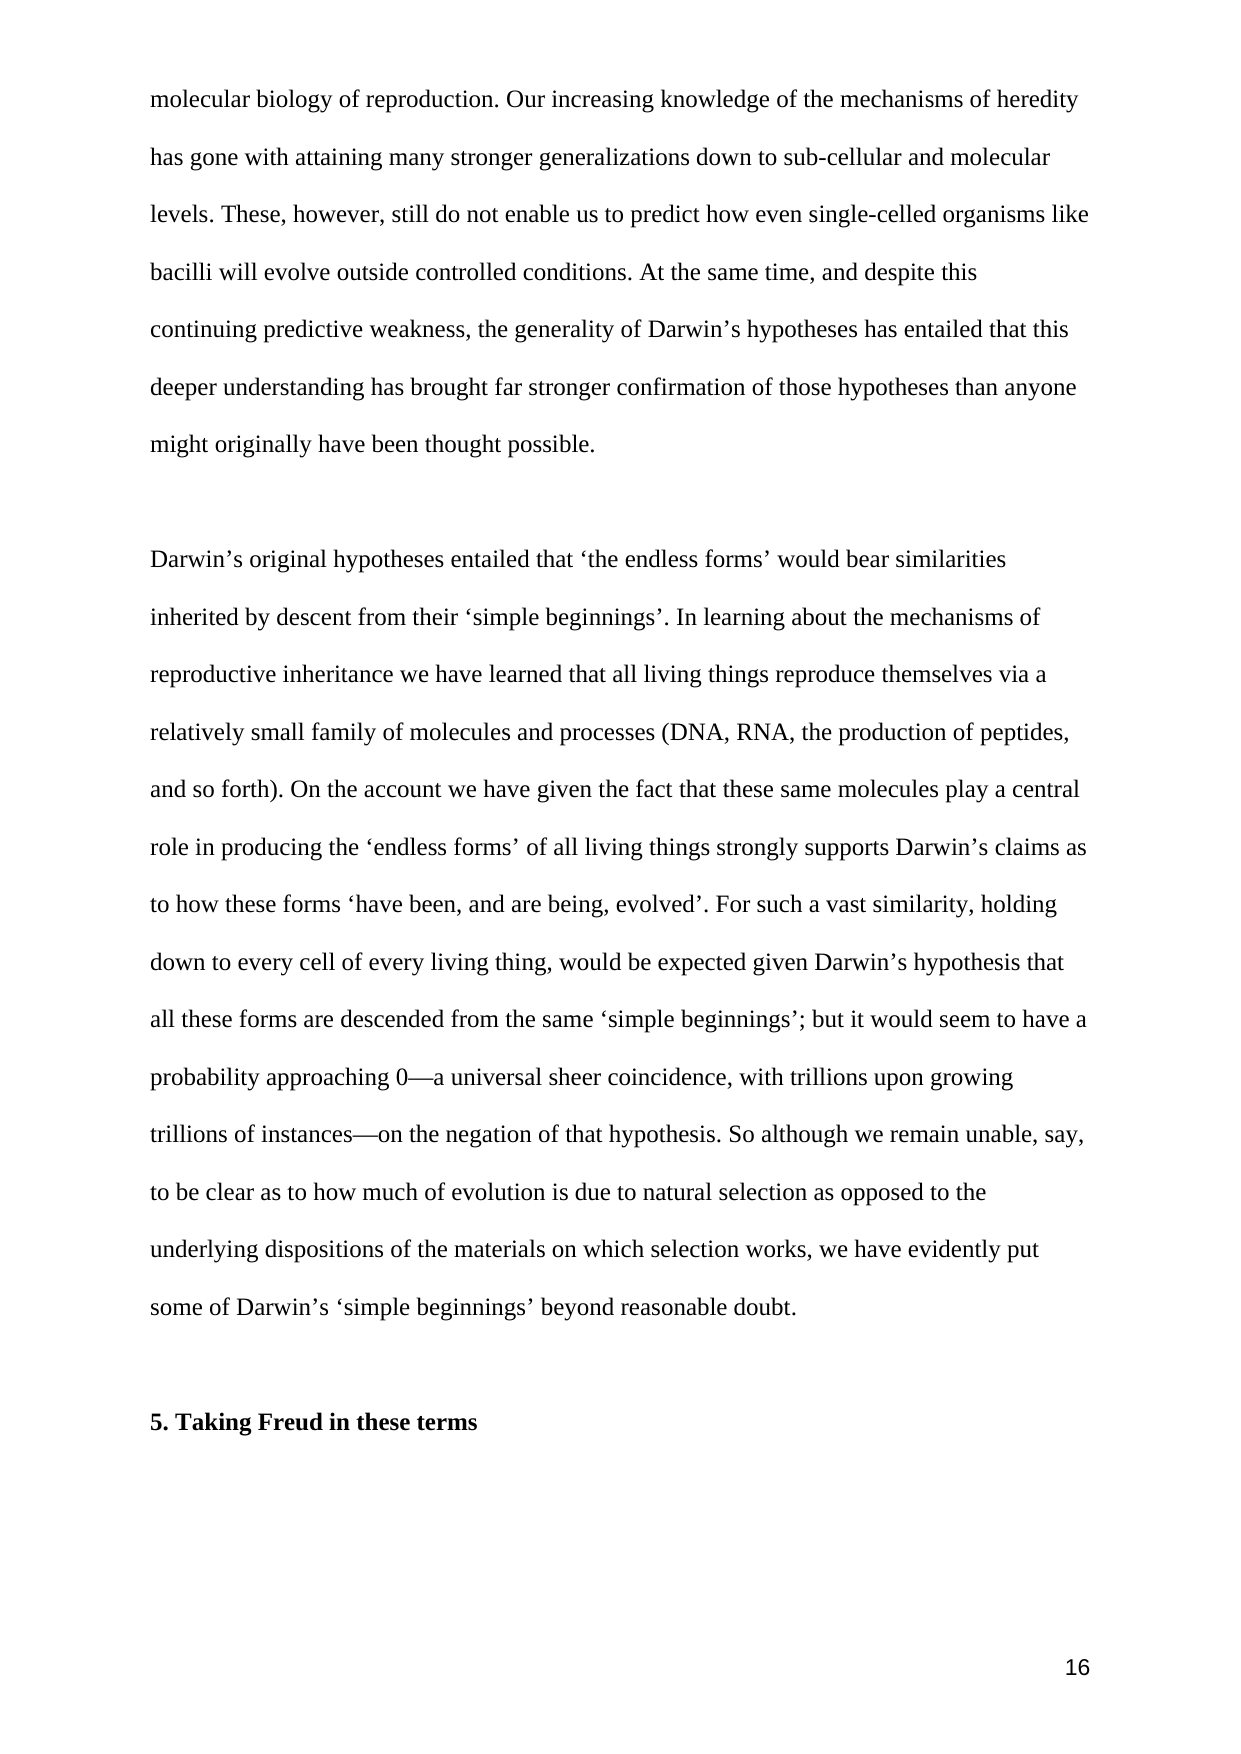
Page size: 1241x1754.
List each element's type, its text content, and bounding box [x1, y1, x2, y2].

text Darwin’s original hypotheses entailed that ‘the endless forms’ would bear similarities inherited by descent from their ‘simple beginnings’. In learning about the mechanisms of reproductive inheritance we have learned that all living things reproduce themselves via a relatively small family of molecules and processes (DNA, RNA, the production of peptides, and so forth). On the account we have given the fact that these same molecules play a central role in producing the ‘endless forms’ of all living things strongly supports Darwin’s claims as to how these forms ‘have been, and are being, evolved’. For such a vast similarity, holding down to every cell of every living thing, would be expected given Darwin’s hypothesis that all these forms are descended from the same ‘simple beginnings’; but it would seem to have a probability approaching 0—a universal sheer coincidence, with trillions upon growing trillions of instances—on the negation of that hypothesis. So although we remain unable, say, to be clear as to how much of evolution is due to natural selection as opposed to the underlying dispositions of the materials on which selection works, we have evidently put some of Darwin’s ‘simple beginnings’ beyond reasonable doubt. [150, 544, 1090, 1321]
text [150, 84, 1090, 458]
text 5. Taking Freud in these terms [150, 1407, 1090, 1436]
